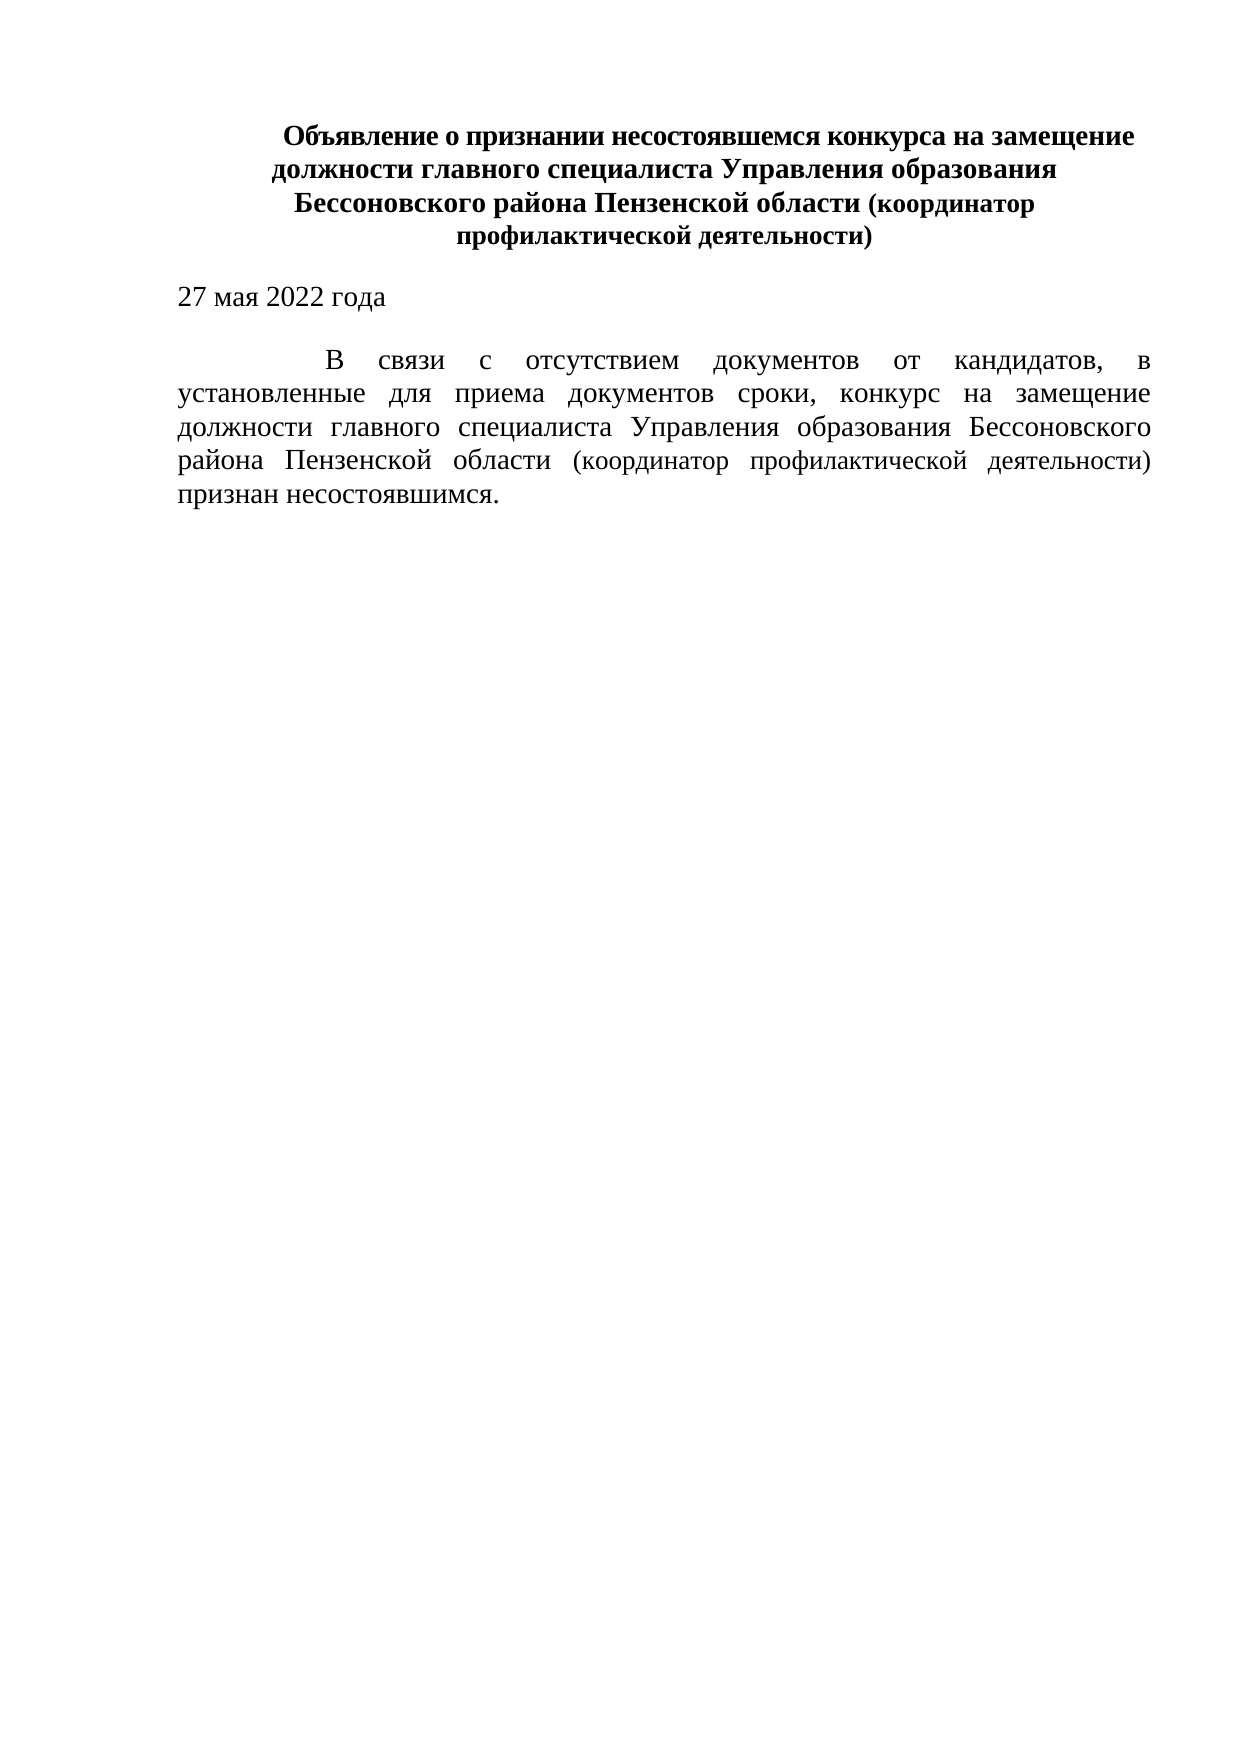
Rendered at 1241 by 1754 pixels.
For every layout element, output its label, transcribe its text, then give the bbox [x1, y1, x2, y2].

text Объявление о признании несостоявшемся конкурса на замещение должности главного специалиста Управления образования Бессоновского района Пензенской области (координатор профилактической деятельности) [177, 118, 1152, 250]
text 27 мая 2022 года [177, 279, 1152, 313]
text В связи с отсутствием документов от кандидатов, в установленные для приема документов сроки, конкурс на замещение должности главного специалиста Управления образования Бессоновского района Пензенской области (координатор профилактической деятельности) признан несостоявшимся. [177, 342, 1152, 509]
